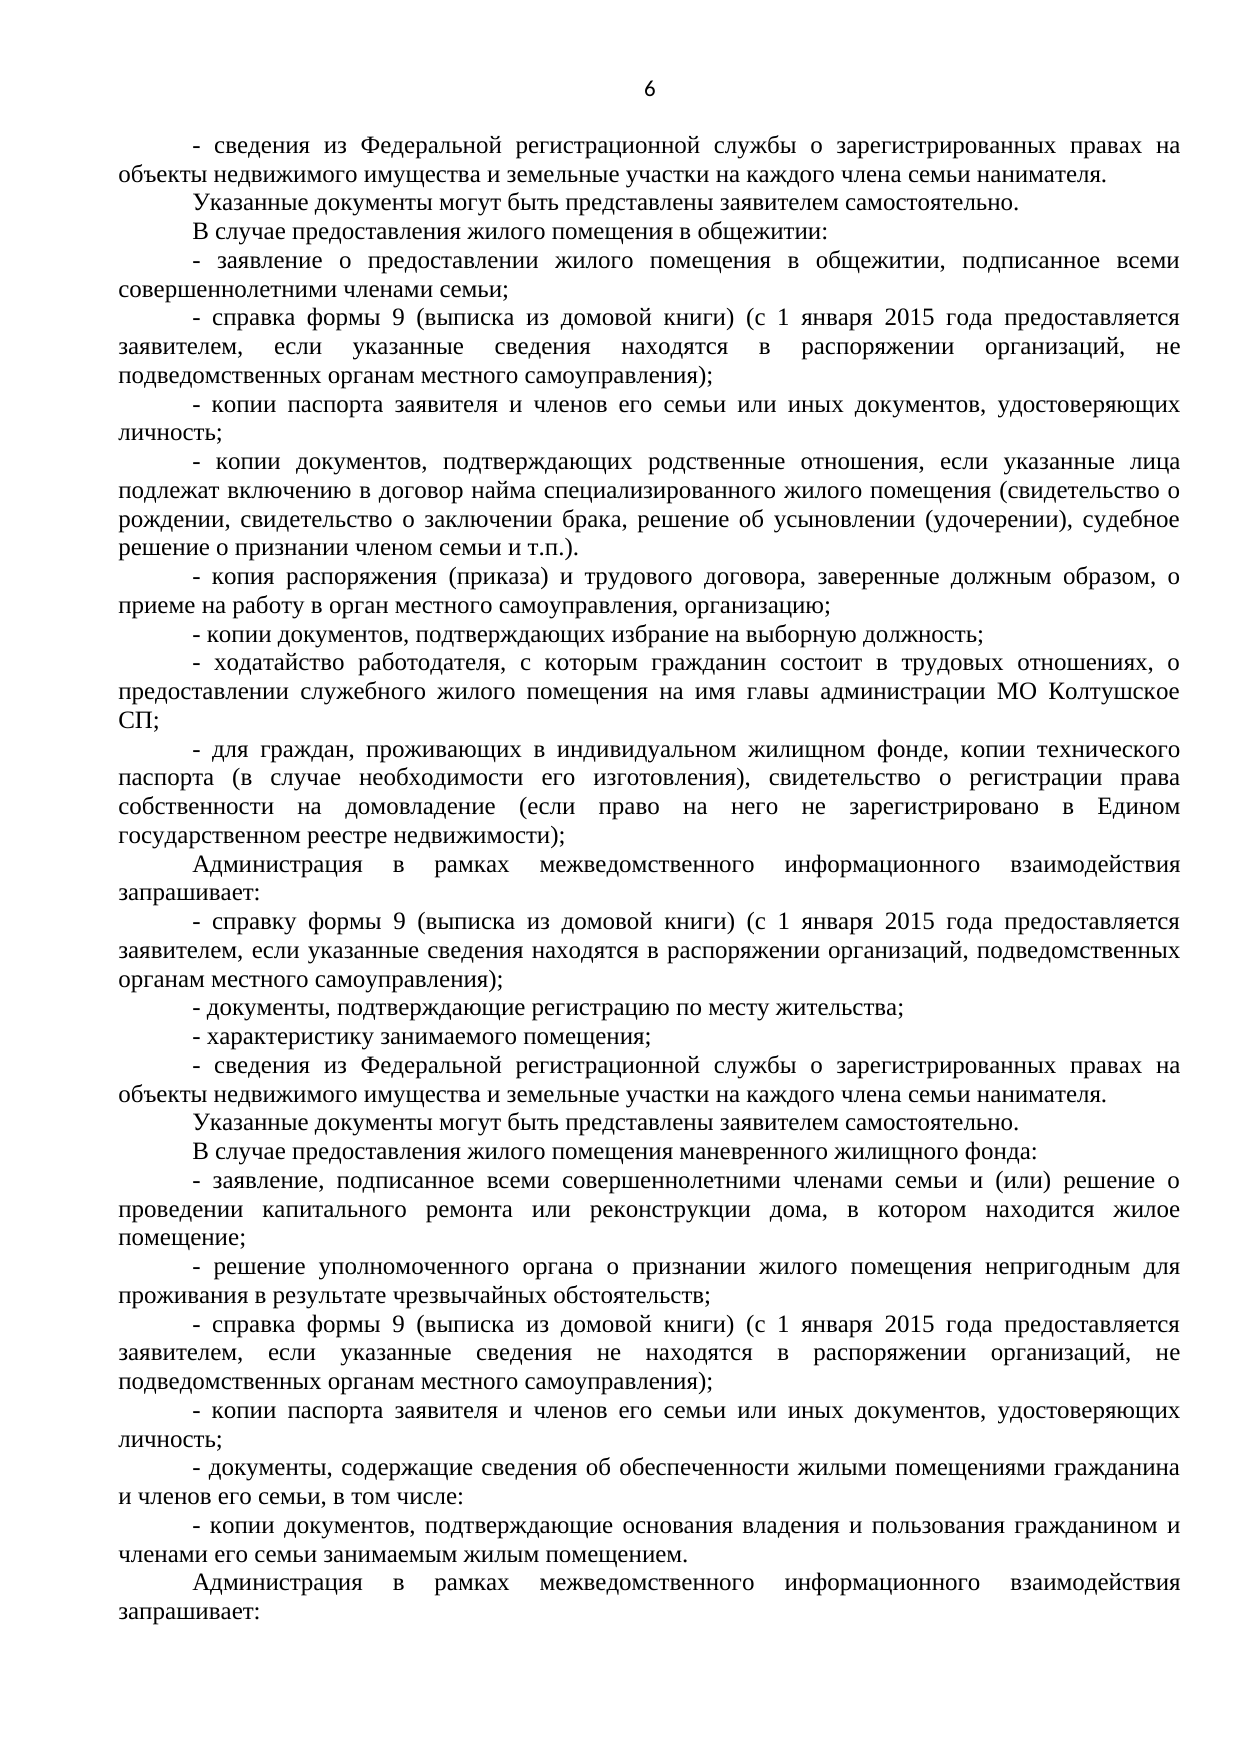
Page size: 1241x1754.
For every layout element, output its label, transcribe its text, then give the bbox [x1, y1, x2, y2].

text - копии документов, подтверждающих родственные отношения, если указанные лица подлежат включению в договор найма специализированного жилого помещения (свидетельство о рождении, свидетельство о заключении брака, решение об усыновлении (удочерении), судебное решение о признании членом семьи и т.п.). [118, 446, 1181, 561]
text Администрация в рамках межведомственного информационного взаимодействия запрашивает: [118, 849, 1181, 906]
text - копии документов, подтверждающих избрание на выборную должность; [118, 619, 1181, 647]
text - решение уполномоченного органа о признании жилого помещения непригодным для проживания в результате чрезвычайных обстоятельств; [118, 1251, 1181, 1309]
text Указанные документы могут быть представлены заявителем самостоятельно. [118, 187, 1181, 216]
text - справка формы 9 (выписка из домовой книги) (с 1 января 2015 года предоставляется заявителем, если указанные сведения находятся в распоряжении организаций, не подведомственных органам местного самоуправления); [118, 302, 1181, 389]
text - сведения из Федеральной регистрационной службы о зарегистрированных правах на объекты недвижимого имущества и земельные участки на каждого члена семьи нанимателя. [118, 1050, 1181, 1107]
text - документы, содержащие сведения об обеспеченности жилыми помещениями гражданина и членов его семьи, в том числе: [118, 1452, 1181, 1510]
text - документы, подтверждающие регистрацию по месту жительства; [118, 992, 1181, 1021]
text - справка формы 9 (выписка из домовой книги) (с 1 января 2015 года предоставляется заявителем, если указанные сведения не находятся в распоряжении организаций, не подведомственных органам местного самоуправления); [118, 1309, 1181, 1395]
text - заявление о предоставлении жилого помещения в общежитии, подписанное всеми совершеннолетними членами семьи; [118, 245, 1181, 302]
text - копии паспорта заявителя и членов его семьи или иных документов, удостоверяющих личность; [118, 1395, 1181, 1452]
text - копии паспорта заявителя и членов его семьи или иных документов, удостоверяющих личность; [118, 389, 1181, 446]
text Указанные документы могут быть представлены заявителем самостоятельно. [118, 1107, 1181, 1136]
text - характеристику занимаемого помещения; [118, 1021, 1181, 1050]
text - справку формы 9 (выписка из домовой книги) (с 1 января 2015 года предоставляется заявителем, если указанные сведения находятся в распоряжении организаций, подведомственных органам местного самоуправления); [118, 906, 1181, 992]
text - для граждан, проживающих в индивидуальном жилищном фонде, копии технического паспорта (в случае необходимости его изготовления), свидетельство о регистрации права собственности на домовладение (если право на него не зарегистрировано в Едином государственном реестре недвижимости); [118, 734, 1181, 849]
text - ходатайство работодателя, с которым гражданин состоит в трудовых отношениях, о предоставлении служебного жилого помещения на имя главы администрации МО Колтушское СП; [118, 647, 1181, 734]
text - сведения из Федеральной регистрационной службы о зарегистрированных правах на объекты недвижимого имущества и земельные участки на каждого члена семьи нанимателя. [118, 130, 1181, 187]
text Администрация в рамках межведомственного информационного взаимодействия запрашивает: [118, 1567, 1181, 1625]
text - копия распоряжения (приказа) и трудового договора, заверенные должным образом, о приеме на работу в орган местного самоуправления, организацию; [118, 561, 1181, 619]
text - копии документов, подтверждающие основания владения и пользования гражданином и членами его семьи занимаемым жилым помещением. [118, 1510, 1181, 1567]
text В случае предоставления жилого помещения в общежитии: [118, 216, 1181, 245]
text - заявление, подписанное всеми совершеннолетними членами семьи и (или) решение о проведении капитального ремонта или реконструкции дома, в котором находится жилое помещение; [118, 1165, 1181, 1251]
text В случае предоставления жилого помещения маневренного жилищного фонда: [118, 1136, 1181, 1165]
